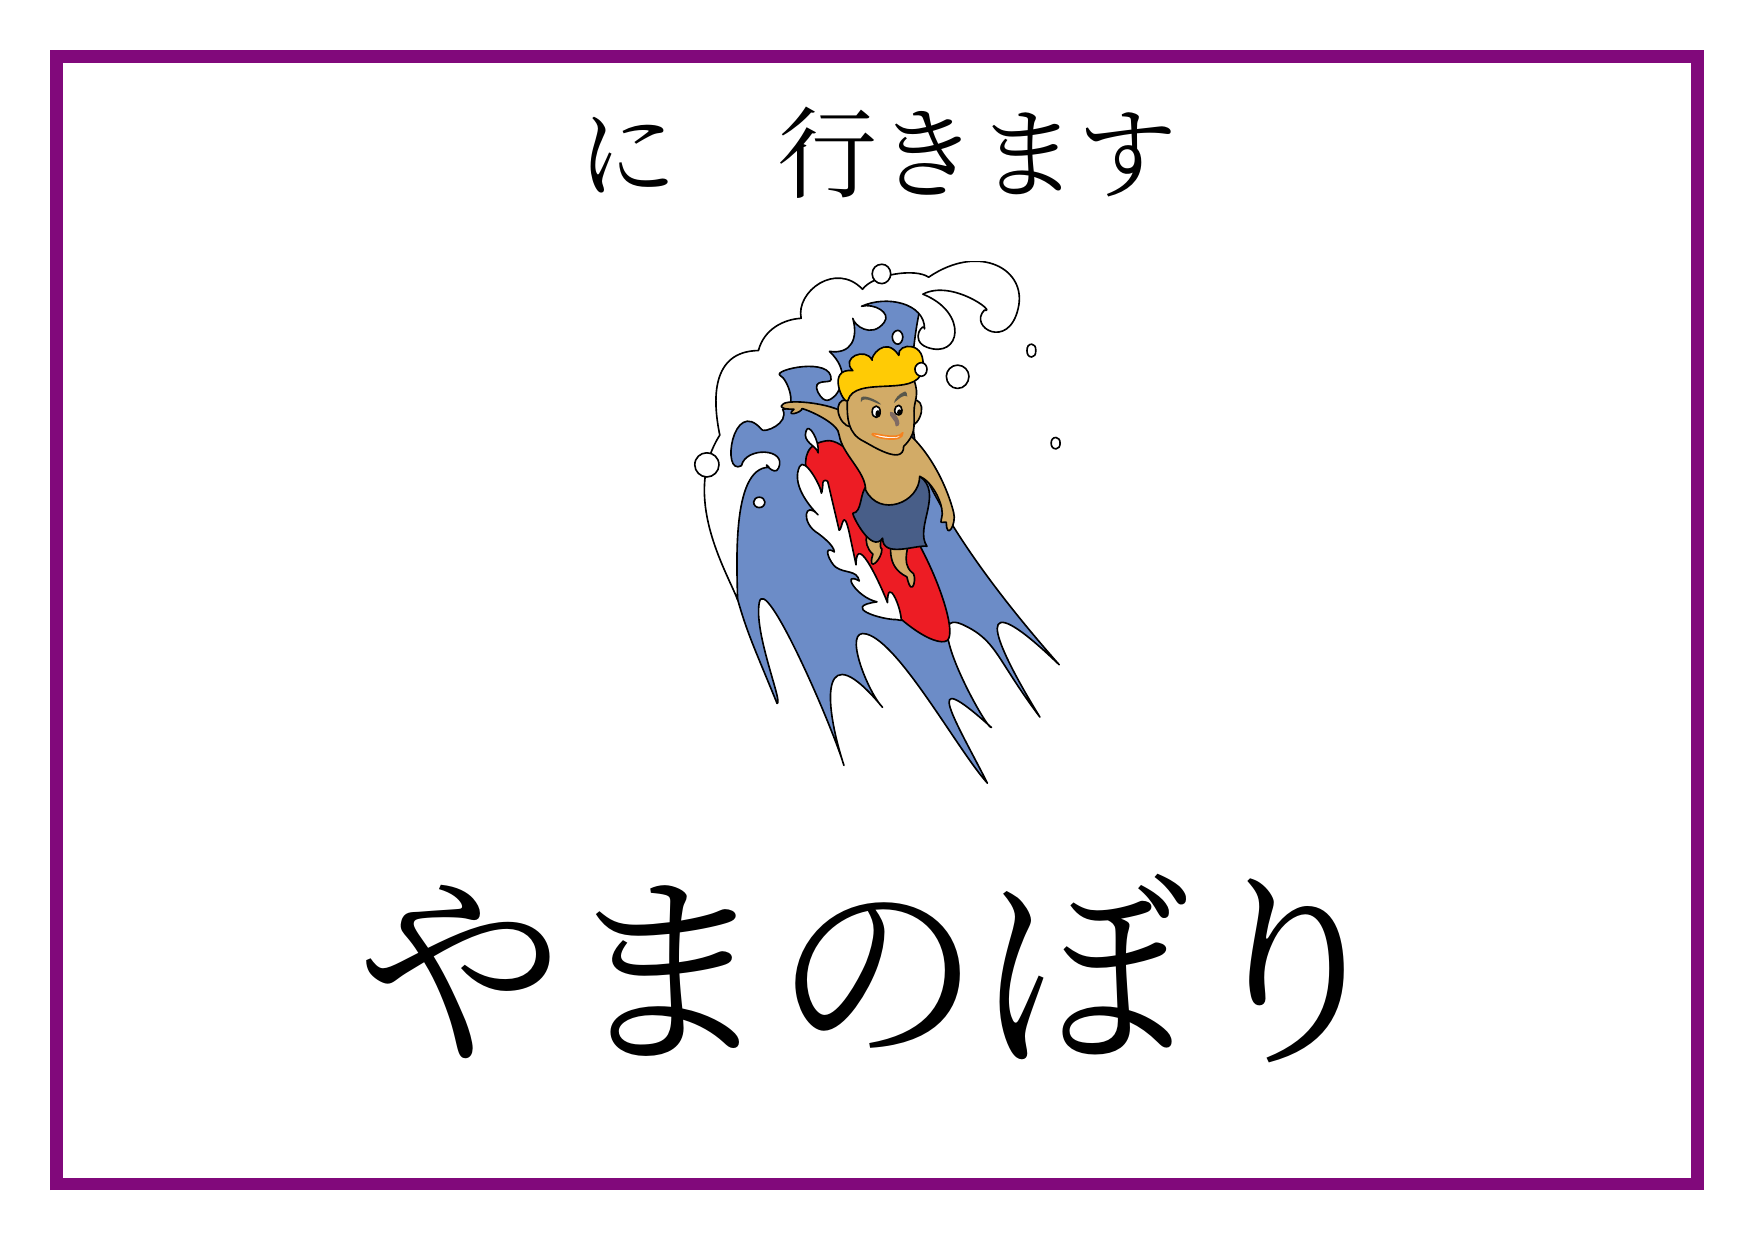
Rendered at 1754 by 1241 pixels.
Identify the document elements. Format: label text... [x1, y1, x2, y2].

text やまのぼり [75, 808, 1679, 1107]
text に 行きます [75, 75, 1679, 219]
